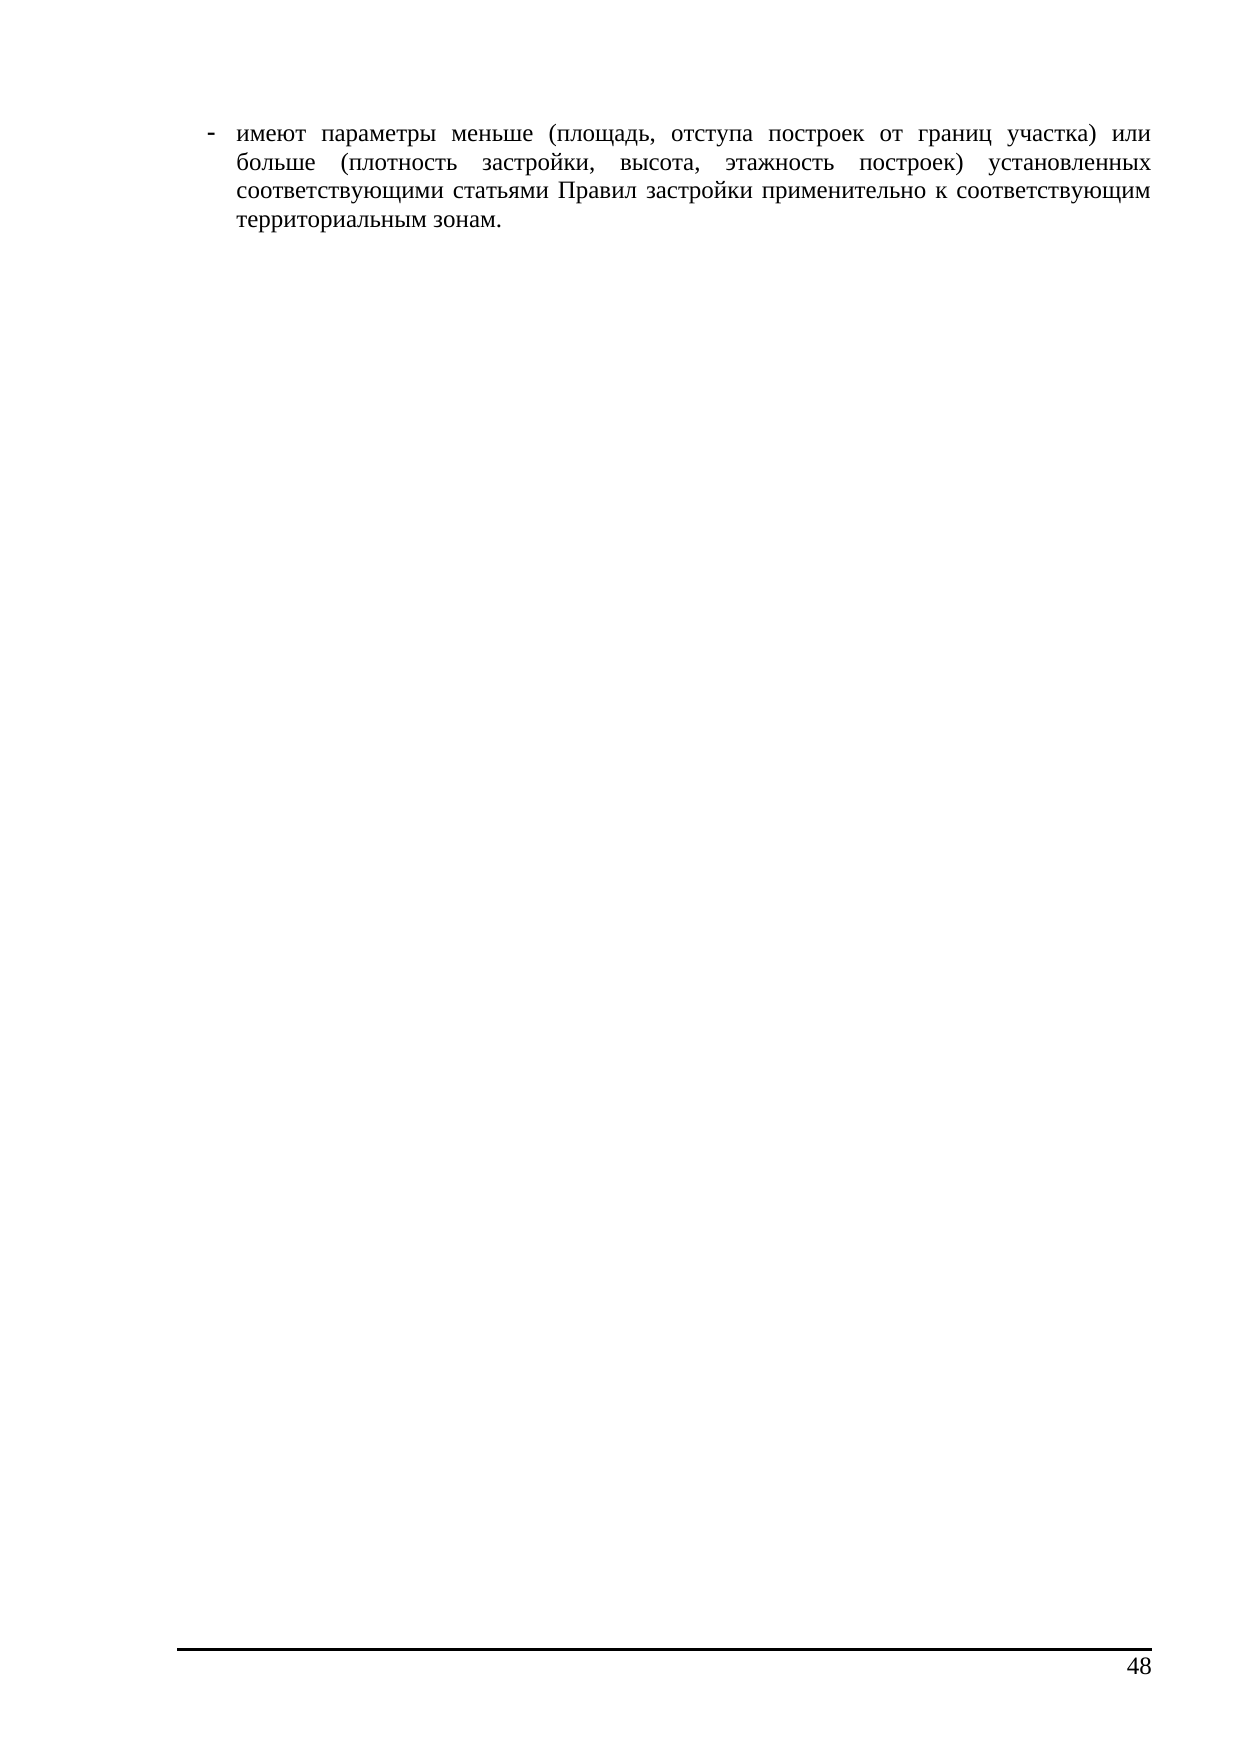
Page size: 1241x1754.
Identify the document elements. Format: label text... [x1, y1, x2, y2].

list имеют параметры меньше (площадь, отступа построек от границ участка) или больше (плотность застройки, высота, этажность построек) установленных соответствующими статьями Правил застройки применительно к соответствующим территориальным зонам. [207, 118, 1152, 233]
